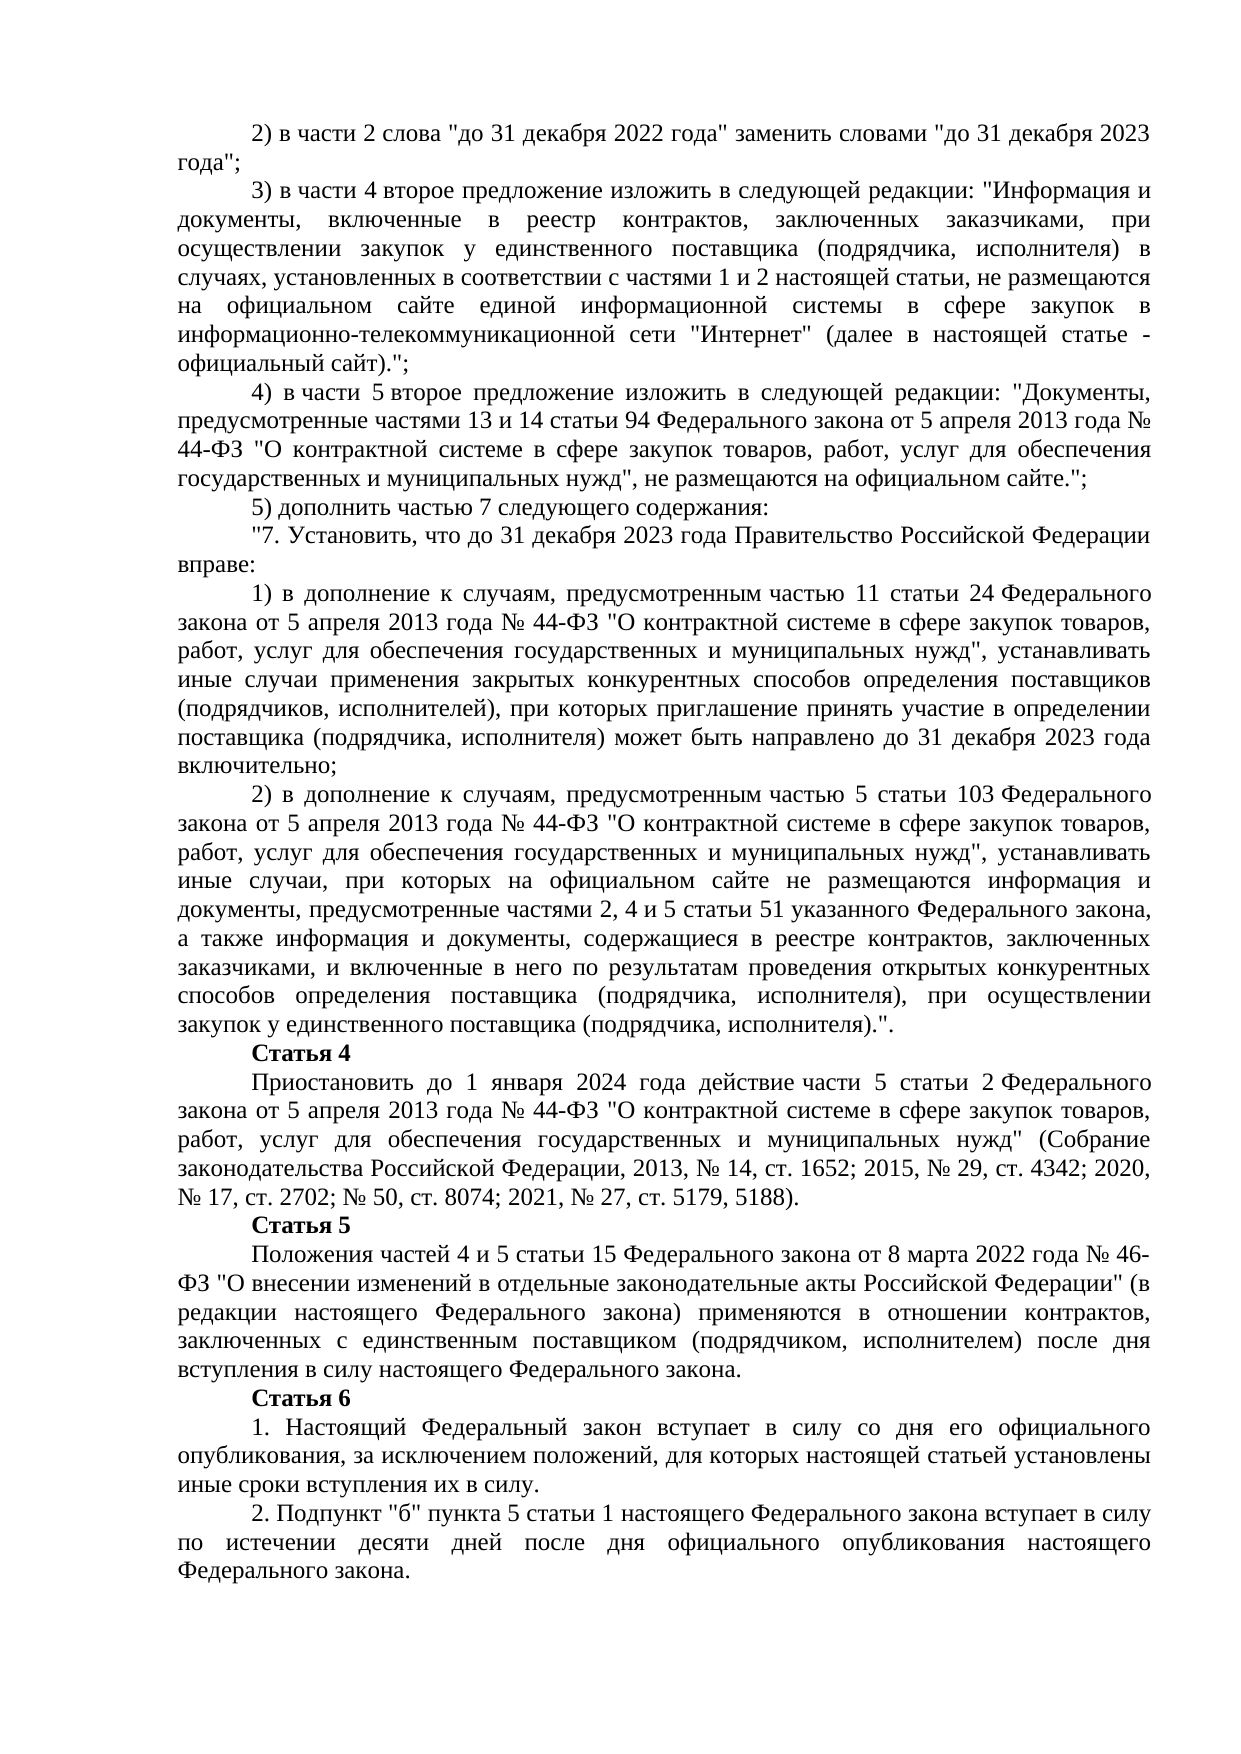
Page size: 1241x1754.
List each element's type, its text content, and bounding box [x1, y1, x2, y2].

text 1) в дополнение к случаям, предусмотренным частью 11 статьи 24 Федерального закона от 5 апреля 2013 года № 44-ФЗ "О контрактной системе в сфере закупок товаров, работ, услуг для обеспечения государственных и муниципальных нужд", устанавливать иные случаи применения закрытых конкурентных способов определения поставщиков (подрядчиков, исполнителей), при которых приглашение принять участие в определении поставщика (подрядчика, исполнителя) может быть направлено до 31 декабря 2023 года включительно; [177, 578, 1152, 779]
text 2) в дополнение к случаям, предусмотренным частью 5 статьи 103 Федерального закона от 5 апреля 2013 года № 44-ФЗ "О контрактной системе в сфере закупок товаров, работ, услуг для обеспечения государственных и муниципальных нужд", устанавливать иные случаи, при которых на официальном сайте не размещаются информация и документы, предусмотренные частями 2, 4 и 5 статьи 51 указанного Федерального закона, а также информация и документы, содержащиеся в реестре контрактов, заключенных заказчиками, и включенные в него по результатам проведения открытых конкурентных способов определения поставщика (подрядчика, исполнителя), при осуществлении закупок у единственного поставщика (подрядчика, исполнителя).". [177, 779, 1152, 1038]
text 3) в части 4 второе предложение изложить в следующей редакции: "Информация и документы, включенные в реестр контрактов, заключенных заказчиками, при осуществлении закупок у единственного поставщика (подрядчика, исполнителя) в случаях, установленных в соответствии с частями 1 и 2 настоящей статьи, не размещаются на официальном сайте единой информационной системы в сфере закупок в информационно-телекоммуникационной сети "Интернет" (далее в настоящей статье - официальный сайт)."; [177, 176, 1152, 377]
text 2. Подпункт "б" пункта 5 статьи 1 настоящего Федерального закона вступает в силу по истечении десяти дней после дня официального опубликования настоящего Федерального закона. [177, 1498, 1152, 1584]
text Статья 6 [177, 1383, 1152, 1412]
text Положения частей 4 и 5 статьи 15 Федерального закона от 8 марта 2022 года № 46-ФЗ "О внесении изменений в отдельные законодательные акты Российской Федерации" (в редакции настоящего Федерального закона) применяются в отношении контрактов, заключенных с единственным поставщиком (подрядчиком, исполнителем) после дня вступления в силу настоящего Федерального закона. [177, 1239, 1152, 1383]
text 4) в части 5 второе предложение изложить в следующей редакции: "Документы, предусмотренные частями 13 и 14 статьи 94 Федерального закона от 5 апреля 2013 года № 44-ФЗ "О контрактной системе в сфере закупок товаров, работ, услуг для обеспечения государственных и муниципальных нужд", не размещаются на официальном сайте."; [177, 377, 1152, 492]
text Статья 5 [177, 1211, 1152, 1239]
text Статья 4 [177, 1038, 1152, 1067]
text Приостановить до 1 января 2024 года действие части 5 статьи 2 Федерального закона от 5 апреля 2013 года № 44-ФЗ "О контрактной системе в сфере закупок товаров, работ, услуг для обеспечения государственных и муниципальных нужд" (Собрание законодательства Российской Федерации, 2013, № 14, ст. 1652; 2015, № 29, ст. 4342; 2020, № 17, ст. 2702; № 50, ст. 8074; 2021, № 27, ст. 5179, 5188). [177, 1067, 1152, 1211]
text 5) дополнить частью 7 следующего содержания: [177, 492, 1152, 521]
text "7. Установить, что до 31 декабря 2023 года Правительство Российской Федерации вправе: [177, 521, 1152, 578]
text 2) в части 2 слова "до 31 декабря 2022 года" заменить словами "до 31 декабря 2023 года"; [177, 118, 1152, 176]
text 1. Настоящий Федеральный закон вступает в силу со дня его официального опубликования, за исключением положений, для которых настоящей статьей установлены иные сроки вступления их в силу. [177, 1412, 1152, 1498]
